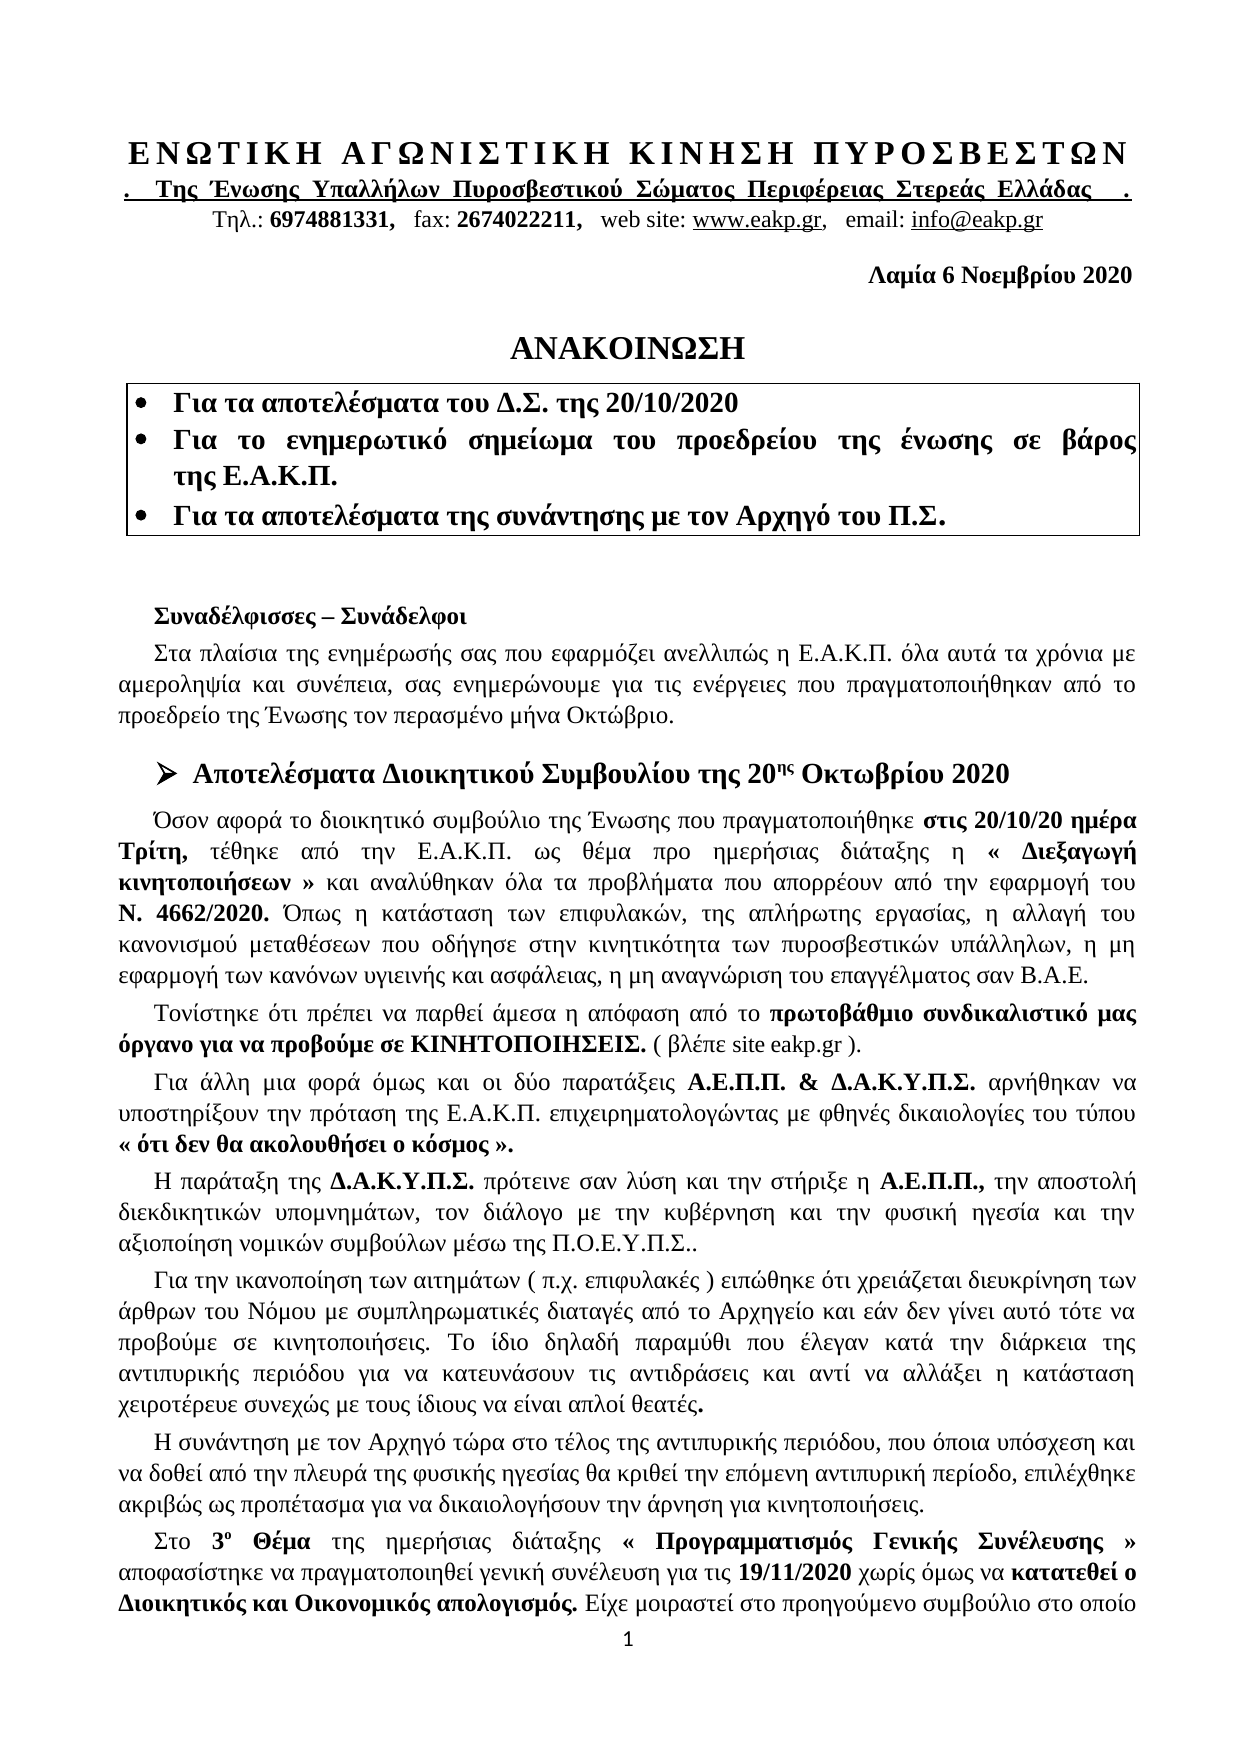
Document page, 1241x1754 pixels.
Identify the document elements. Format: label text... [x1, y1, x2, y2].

text Συναδέλφισσες – Συνάδελφοι [118, 601, 1137, 630]
text . Της Ένωσης Υπαλλήλων Πυροσβεστικού Σώματος Περιφέρειας Στερεάς Ελλάδας . [118, 174, 1137, 203]
text Η παράταξη της Δ.Α.Κ.Υ.Π.Σ. πρότεινε σαν λύση και την στήριξε η Α.Ε.Π.Π., την αποστολή διεκδικητικών υπομνημάτων, τον διάλογο με την κυβέρνηση και την φυσική ηγεσία και την αξιοποίηση νομικών συμβούλων μέσω της Π.Ο.Ε.Υ.Π.Σ.. [118, 1166, 1137, 1257]
list Για το ενημερωτικό σημείωμα του προεδρείου της ένωσης σε βάρος της Ε.Α.Κ.Π. [128, 419, 1139, 491]
text Τηλ.: 6974881331, fax: 2674022211, web site: www.eakp.gr, email: info@eakp.gr [118, 205, 1137, 233]
list Αποτελέσματα Διοικητικού Συμβουλίου της 20ης Οκτωβρίου 2020 [155, 757, 1137, 790]
list Για τα αποτελέσματα του Δ.Σ. της 20/10/2020 [128, 384, 1139, 419]
text Τονίστηκε ότι πρέπει να παρθεί άμεσα η απόφαση από το πρωτοβάθμιο συνδικαλιστικό μας όργανο για να προβούμε σε ΚΙΝΗΤΟΠΟΙΗΣΕΙΣ. ( βλέπε site eakp.gr ). [118, 998, 1137, 1058]
text Για την ικανοποίηση των αιτημάτων ( π.χ. επιφυλακές ) ειπώθηκε ότι χρειάζεται διευκρίνηση των άρθρων του Νόμου με συμπληρωματικές διαταγές από το Αρχηγείο και εάν δεν γίνει αυτό τότε να προβούμε σε κινητοποιήσεις. Το ίδιο δηλαδή παραμύθι που έλεγαν κατά την διάρκεια της αντιπυρικής περιόδου για να κατευνάσουν τις αντιδράσεις και αντί να αλλάξει η κατάσταση χειροτέρευε συνεχώς με τους ίδιους να είναι απλοί θεατές. [118, 1265, 1137, 1418]
list Για τα αποτελέσματα της συνάντησης με τον Αρχηγό του Π.Σ. [128, 491, 1139, 535]
text Στα πλαίσια της ενημέρωσής σας που εφαρμόζει ανελλιπώς η Ε.Α.Κ.Π. όλα αυτά τα χρόνια με αμεροληψία και συνέπεια, σας ενημερώνουμε για τις ενέργειες που πραγματοποιήθηκαν από το προεδρείο της Ένωσης τον περασμένο μήνα Οκτώβριο. [118, 638, 1137, 729]
text ΑΝΑΚΟΙΝΩΣΗ [118, 329, 1137, 367]
text Η συνάντηση με τον Αρχηγό τώρα στο τέλος της αντιπυρικής περιόδου, που όποια υπόσχεση και να δοθεί από την πλευρά της φυσικής ηγεσίας θα κριθεί την επόμενη αντιπυρική περίοδο, επιλέχθηκε ακριβώς ως προπέτασμα για να δικαιολογήσουν την άρνηση για κινητοποιήσεις. [118, 1427, 1137, 1518]
text Λαμία 6 Νοεμβρίου 2020 [118, 260, 1137, 289]
text Για άλλη μια φορά όμως και οι δύο παρατάξεις Α.Ε.Π.Π. & Δ.Α.Κ.Υ.Π.Σ. αρνήθηκαν να υποστηρίξουν την πρόταση της Ε.Α.Κ.Π. επιχειρηματολογώντας με φθηνές δικαιολογίες του τύπου « ότι δεν θα ακολουθήσει ο κόσμος ». [118, 1067, 1137, 1157]
text ΕΝΩΤΙΚΗ ΑΓΩΝΙΣΤΙΚΗ ΚΙΝΗΣΗ ΠΥΡΟΣΒΕΣΤΩΝ [118, 133, 1137, 171]
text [118, 1526, 1137, 1617]
text Όσον αφορά το διοικητικό συμβούλιο της Ένωσης που πραγματοποιήθηκε στις 20/10/20 ημέρα Τρίτη, τέθηκε από την Ε.Α.Κ.Π. ως θέμα προ ημερήσιας διάταξης η « Διεξαγωγή κινητοποιήσεων » και αναλύθηκαν όλα τα προβλήματα που απορρέουν από την εφαρμογή του Ν. 4662/2020. Όπως η κατάσταση των επιφυλακών, της απλήρωτης εργασίας, η αλλαγή του κανονισμού μεταθέσεων που οδήγησε στην κινητικότητα των πυροσβεστικών υπάλληλων, η μη εφαρμογή των κανόνων υγιεινής και ασφάλειας, η μη αναγνώριση του επαγγέλματος σαν Β.Α.Ε. [118, 805, 1137, 989]
